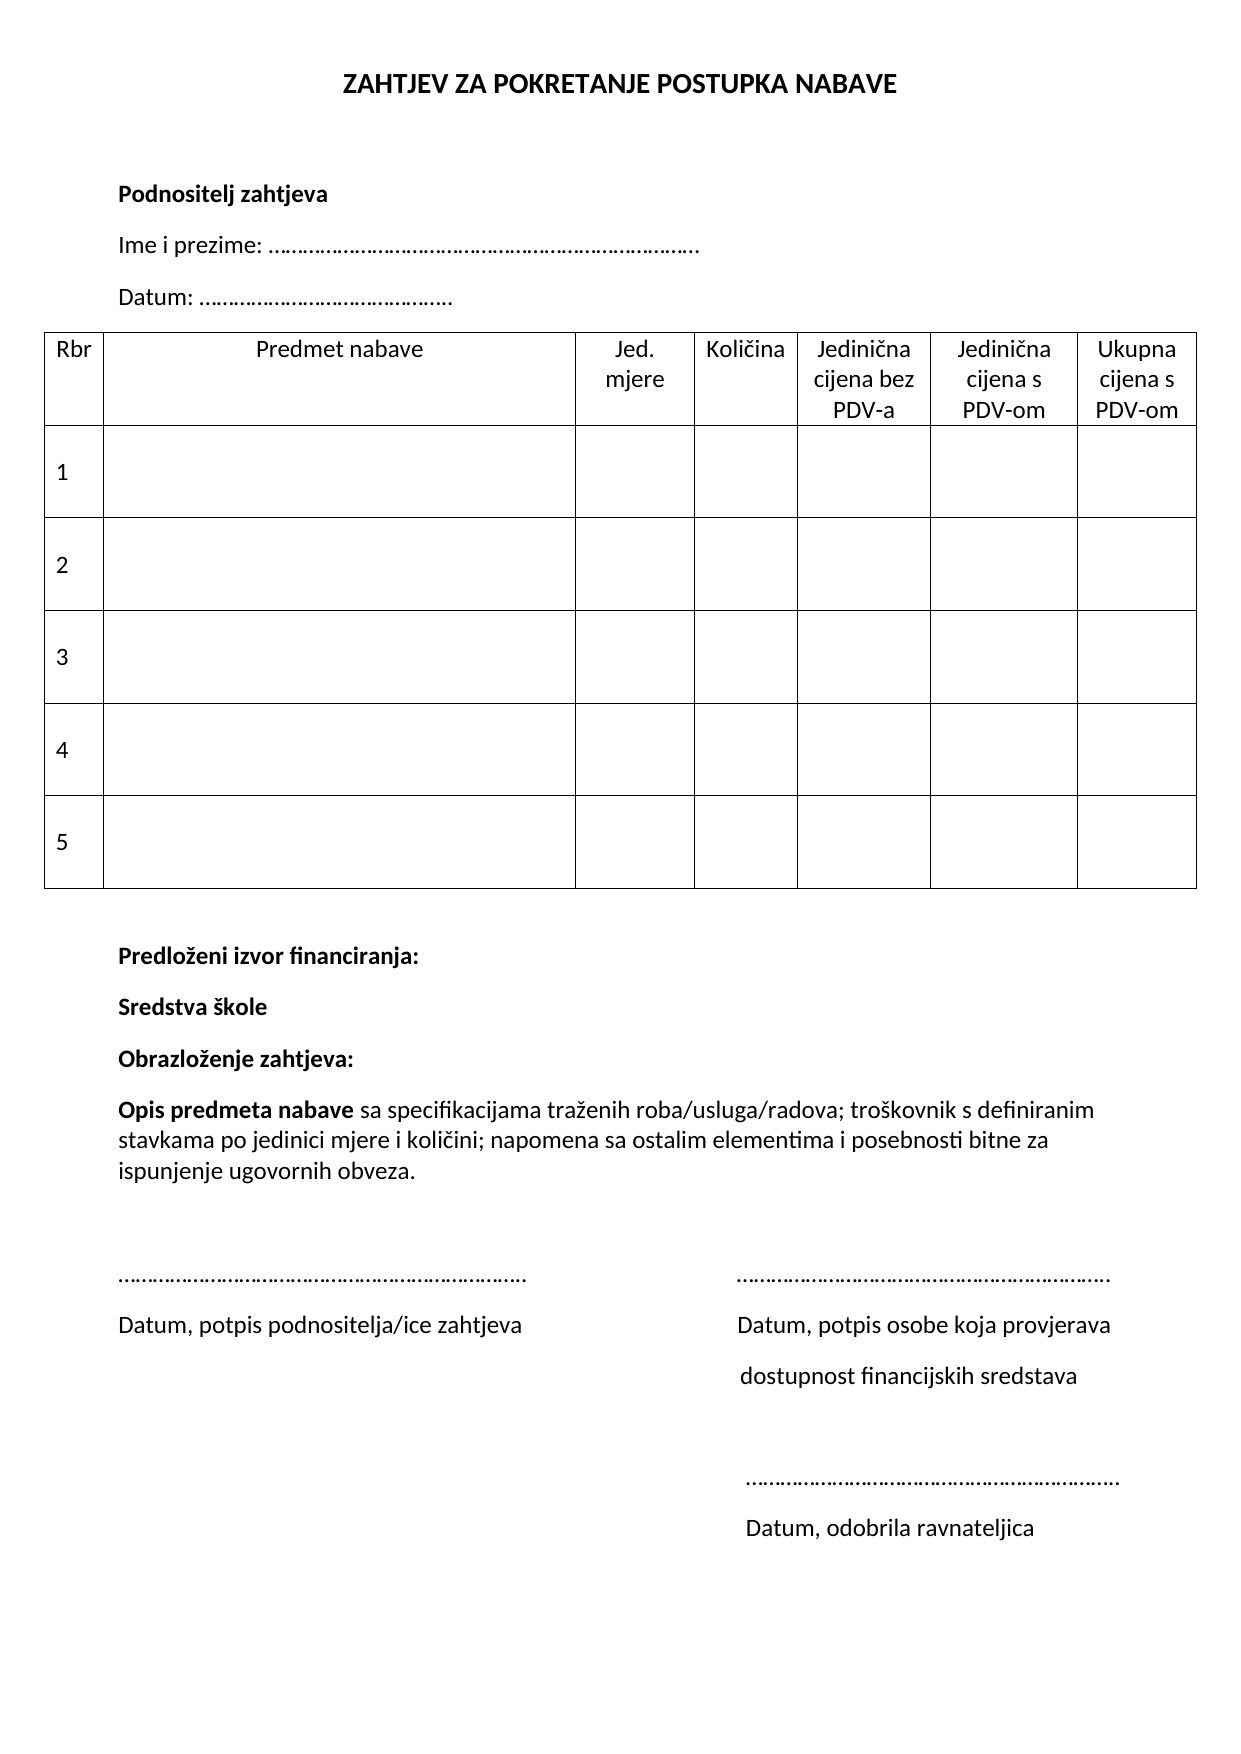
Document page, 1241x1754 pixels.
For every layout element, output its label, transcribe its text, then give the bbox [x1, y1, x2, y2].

table_cell [104, 796, 575, 888]
table_cell 3 [45, 611, 103, 702]
table_cell [1078, 796, 1196, 888]
table_cell 4 [45, 704, 103, 795]
text Ime i prezime: ………………………………………………………………… [118, 229, 1122, 260]
table_cell [1078, 518, 1196, 610]
table_cell [798, 426, 930, 517]
text Datum: …………………………………….. [118, 281, 1122, 311]
table_cell [695, 611, 797, 702]
table_cell [695, 426, 797, 517]
table_cell [576, 704, 694, 795]
table_cell [798, 611, 930, 702]
table_cell [798, 796, 930, 888]
table_cell [576, 518, 694, 610]
table_cell [1078, 611, 1196, 702]
table_cell [695, 518, 797, 610]
table_header Rbr [45, 333, 103, 424]
table_cell [931, 704, 1077, 795]
text Obrazloženje zahtjeva: [118, 1043, 1122, 1073]
table_cell 1 [45, 426, 103, 517]
text dostupnost financijskih sredstava [118, 1361, 1122, 1391]
table_cell [104, 611, 575, 702]
table_header Količina [695, 333, 797, 424]
table_cell [1078, 426, 1196, 517]
table_cell [695, 796, 797, 888]
table_cell [104, 518, 575, 610]
table_header Ukupna cijena s PDV-om [1078, 333, 1196, 424]
table_cell [576, 611, 694, 702]
table_cell [1078, 704, 1196, 795]
table_header Jedinična cijena s PDV-om [931, 333, 1077, 424]
text Opis predmeta nabave sa specifikacijama traženih roba/usluga/radova; troškovnik s definiranim stavkama po jedinici mjere i količini; napomena sa ostalim elementima i posebnosti bitne za ispunjenje ugovornih obveza. [118, 1094, 1122, 1186]
table_cell [695, 704, 797, 795]
table_cell [931, 426, 1077, 517]
table_cell [798, 704, 930, 795]
text …………………………………………………………….. ……………………………………………………….. [118, 1258, 1122, 1288]
table_cell [798, 518, 930, 610]
table_cell 5 [45, 796, 103, 888]
table_header Jed. mjere [576, 333, 694, 424]
text ……………………………………………………….. [118, 1461, 1122, 1491]
table_header Predmet nabave [104, 333, 575, 424]
table_header Jedinična cijena bez PDV-a [798, 333, 930, 424]
table_cell 2 [45, 518, 103, 610]
text Predloženi izvor financiranja: [118, 940, 1122, 971]
table_cell [104, 704, 575, 795]
table_cell [104, 426, 575, 517]
text Datum, odobrila ravnateljica [118, 1512, 1122, 1543]
table_cell [931, 611, 1077, 702]
text ZAHTJEV ZA POKRETANJE POSTUPKA NABAVE [118, 65, 1122, 101]
text Datum, potpis podnositelja/ice zahtjeva Datum, potpis osobe koja provjerava [118, 1309, 1122, 1340]
table_cell [931, 518, 1077, 610]
table_cell [576, 796, 694, 888]
table_cell [931, 796, 1077, 888]
text Podnositelj zahtjeva [118, 178, 1122, 208]
table_cell [576, 426, 694, 517]
text Sredstva škole [118, 991, 1122, 1022]
